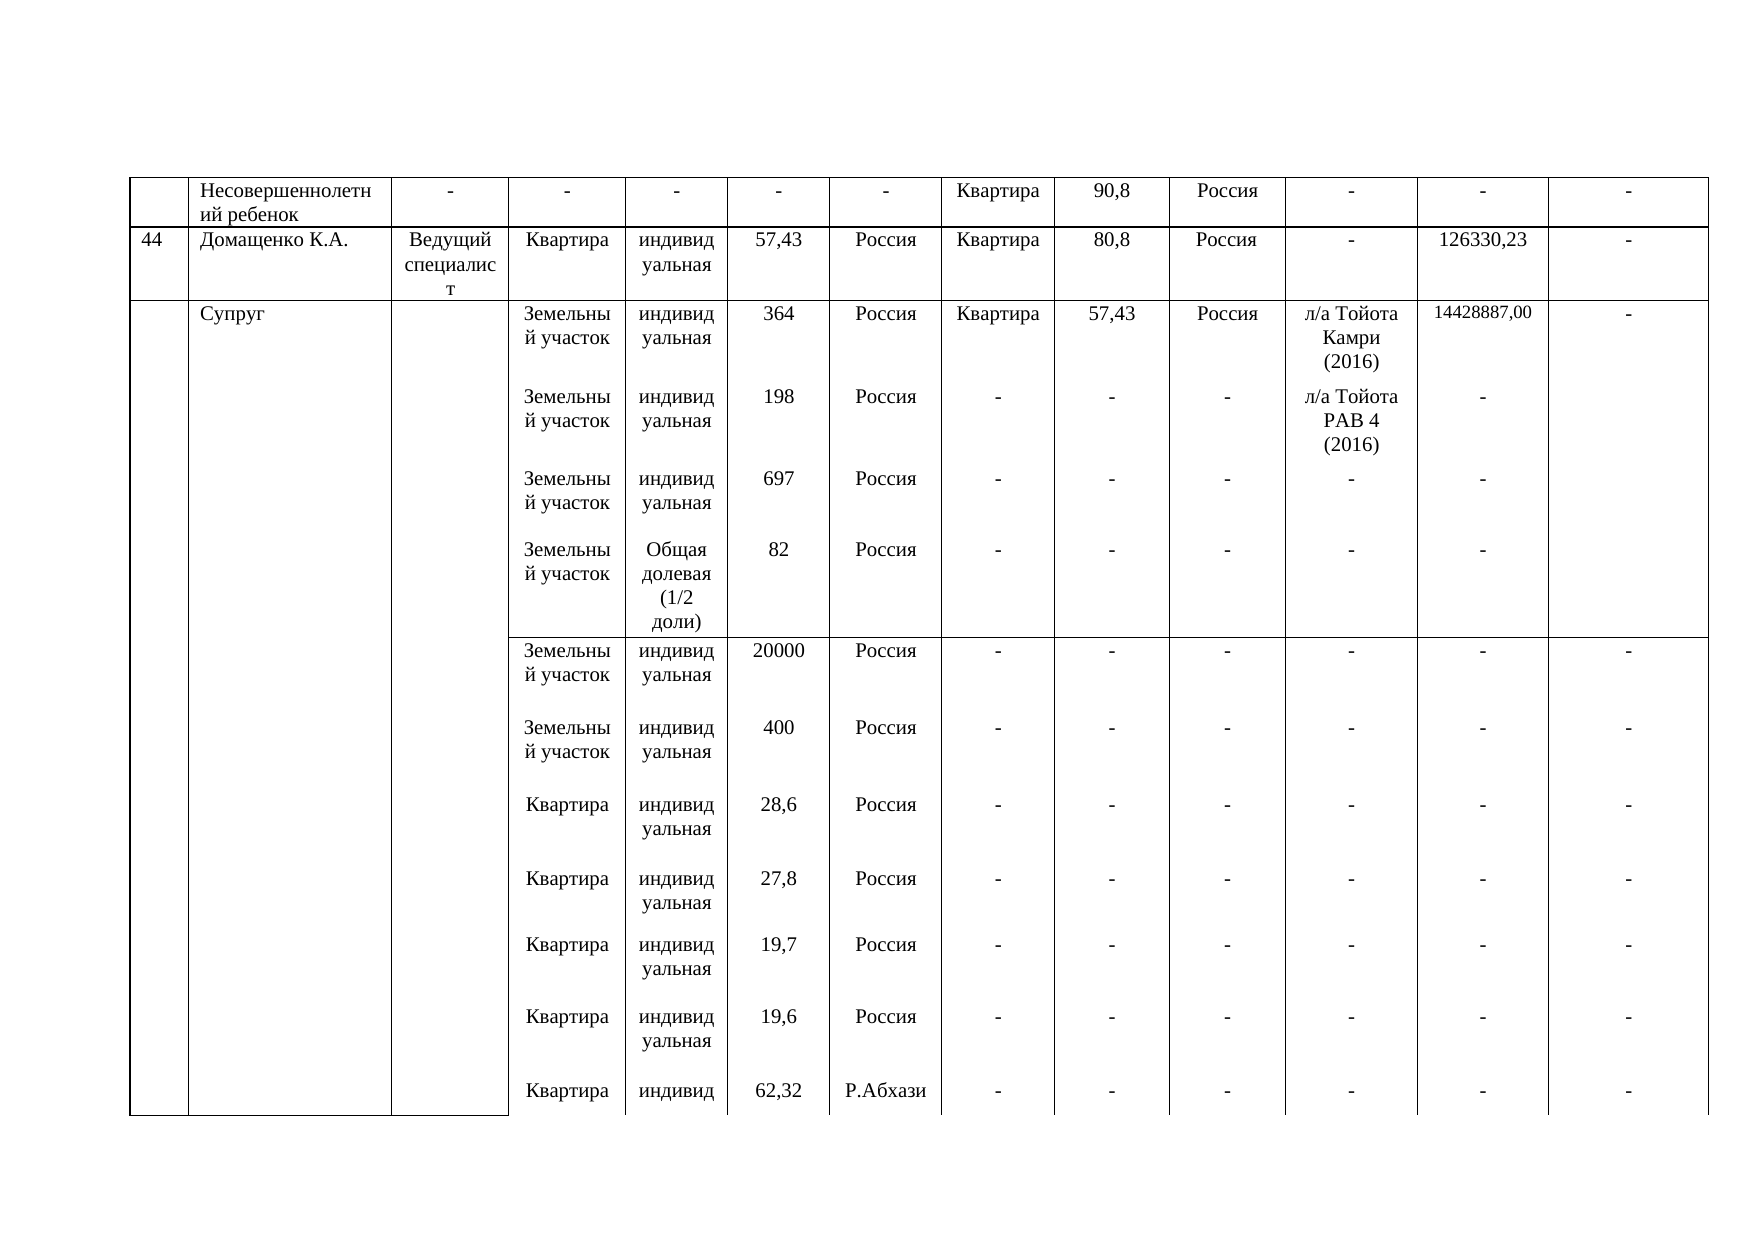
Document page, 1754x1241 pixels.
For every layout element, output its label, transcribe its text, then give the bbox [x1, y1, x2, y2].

table_cell [392, 301, 508, 1115]
table_cell 62,32 [728, 1078, 829, 1115]
table_cell - [728, 178, 829, 226]
table_cell Россия [830, 301, 941, 383]
table_cell Земельный участок [509, 715, 625, 792]
table_cell - [1549, 1078, 1708, 1115]
table_cell Россия [830, 931, 941, 1004]
table_cell Россия [830, 1004, 941, 1078]
table_cell - [1055, 638, 1169, 714]
table_cell - [1418, 866, 1548, 931]
table_cell - [1418, 466, 1548, 537]
table_cell 364 [728, 301, 829, 383]
table_cell - [1286, 1004, 1417, 1078]
table_cell Общая долевая (1/2 доли) [626, 537, 727, 637]
table_cell - [1549, 301, 1708, 637]
table_cell - [1055, 792, 1169, 866]
table_cell 19,6 [728, 1004, 829, 1078]
table_cell - [509, 178, 625, 226]
table_cell - [1055, 383, 1169, 466]
table_cell - [1055, 931, 1169, 1004]
table_cell 57,43 [1055, 301, 1169, 383]
table_cell - [626, 178, 727, 226]
table_cell Земельный участок [509, 537, 625, 637]
table_cell - [1055, 537, 1169, 637]
table_cell Россия [830, 466, 941, 537]
table_cell 44 [131, 228, 188, 299]
table_cell Россия [830, 228, 941, 299]
table_cell - [1055, 866, 1169, 931]
table_cell 82 [728, 537, 829, 637]
table_cell - [942, 792, 1054, 866]
table_cell - [1418, 715, 1548, 792]
table_cell Квартира [509, 1078, 625, 1115]
table_cell - [1418, 792, 1548, 866]
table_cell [189, 178, 391, 226]
table_cell индивидуальная [626, 638, 727, 714]
table_cell Квартира [509, 866, 625, 931]
table_cell индивидуальная [626, 715, 727, 792]
table_cell индивидуальная [626, 1004, 727, 1078]
table_cell - [1418, 1078, 1548, 1115]
table_cell - [942, 383, 1054, 466]
table_cell - [1170, 1004, 1285, 1078]
table_cell [131, 178, 188, 226]
table_cell - [942, 931, 1054, 1004]
table_cell - [1286, 638, 1417, 714]
table_cell - [1170, 792, 1285, 866]
table_cell 400 [728, 715, 829, 792]
table_cell л/а Тойота РАВ 4 (2016) [1286, 383, 1417, 466]
table_cell - [1286, 466, 1417, 537]
table_cell Россия [830, 715, 941, 792]
table_cell - [1055, 715, 1169, 792]
table_cell индивидуальная [626, 931, 727, 1004]
table_cell Россия [830, 383, 941, 466]
table_cell индивидуальная [626, 1078, 727, 1115]
table_cell - [1170, 1078, 1285, 1115]
table_cell 27,8 [728, 866, 829, 931]
table_cell - [1549, 792, 1708, 866]
table_cell - [942, 866, 1054, 931]
table_cell - [1286, 866, 1417, 931]
table_cell - [1055, 466, 1169, 537]
table_cell 19,7 [728, 931, 829, 1004]
table_cell - [942, 715, 1054, 792]
table_cell - [1055, 1004, 1169, 1078]
table_cell - [1549, 638, 1708, 714]
table_cell - [1170, 466, 1285, 537]
table_cell - [1549, 715, 1708, 792]
table_cell - [1170, 383, 1285, 466]
table_cell Квартира [509, 228, 625, 299]
table_cell - [1286, 228, 1417, 299]
table_cell - [1418, 1004, 1548, 1078]
table_cell Квартира [942, 228, 1054, 299]
table_cell - [942, 537, 1054, 637]
table_cell 90,8 [1055, 178, 1169, 226]
table_cell индивидуальная [626, 792, 727, 866]
table_cell Россия [830, 537, 941, 637]
table_cell л/а Тойота Камри (2016) [1286, 301, 1417, 383]
table_cell Р.Абхазия [830, 1078, 941, 1115]
table_cell Квартира [942, 301, 1054, 383]
table_cell Россия [830, 638, 941, 714]
table_cell Земельный участок [509, 638, 625, 714]
table_cell 28,6 [728, 792, 829, 866]
table_cell - [1418, 178, 1548, 226]
table_cell - [1549, 1004, 1708, 1078]
table_cell - [1418, 537, 1548, 637]
table_cell Супруг [189, 301, 391, 1115]
table_cell - [1170, 866, 1285, 931]
table_cell - [942, 466, 1054, 537]
table_cell [131, 301, 188, 1115]
table_cell Россия [830, 792, 941, 866]
table_cell 14428887,00 [1418, 301, 1548, 383]
table_cell - [1170, 537, 1285, 637]
table_cell 126330,23 [1418, 228, 1548, 299]
table_cell Земельный участок [509, 466, 625, 537]
table_cell - [1549, 866, 1708, 931]
table_cell 697 [728, 466, 829, 537]
table_cell - [1286, 178, 1417, 226]
table_cell Квартира [509, 1004, 625, 1078]
table_cell индивидуальная [626, 301, 727, 383]
table_cell Ведущий специалист [392, 228, 508, 299]
table_cell - [942, 1004, 1054, 1078]
table_cell - [942, 1078, 1054, 1115]
table_cell - [1418, 931, 1548, 1004]
table_cell - [1170, 715, 1285, 792]
table_cell - [1418, 383, 1548, 466]
table_cell Россия [1170, 178, 1285, 226]
table_cell - [1170, 931, 1285, 1004]
table_cell - [1286, 931, 1417, 1004]
table_cell 80,8 [1055, 228, 1169, 299]
table_cell - [1549, 931, 1708, 1004]
table_cell индивидуальная [626, 466, 727, 537]
table_cell - [1549, 178, 1708, 226]
table_cell Домащенко К.А. [189, 228, 391, 299]
table_cell - [1055, 1078, 1169, 1115]
table_cell - [1286, 1078, 1417, 1115]
table_cell - [942, 638, 1054, 714]
table_cell - [1286, 792, 1417, 866]
table_cell индивидуальная [626, 383, 727, 466]
table_cell Квартира [509, 792, 625, 866]
table_cell Россия [1170, 301, 1285, 383]
table_cell 198 [728, 383, 829, 466]
table_cell индивидуальная [626, 866, 727, 931]
table_cell Земельный участок [509, 301, 625, 383]
table_cell 57,43 [728, 228, 829, 299]
table_cell Россия [830, 866, 941, 931]
table_cell Квартира [942, 178, 1054, 226]
table_cell - [1549, 228, 1708, 299]
table_cell Земельный участок [509, 383, 625, 466]
table_cell Россия [1170, 228, 1285, 299]
table_cell - [392, 178, 508, 226]
table_cell - [1418, 638, 1548, 714]
table_cell - [830, 178, 941, 226]
table_cell - [1170, 638, 1285, 714]
table_cell индивидуальная [626, 228, 727, 299]
table_cell Квартира [509, 931, 625, 1004]
table_cell - [1286, 715, 1417, 792]
table_cell 20000 [728, 638, 829, 714]
table_cell - [1286, 537, 1417, 637]
